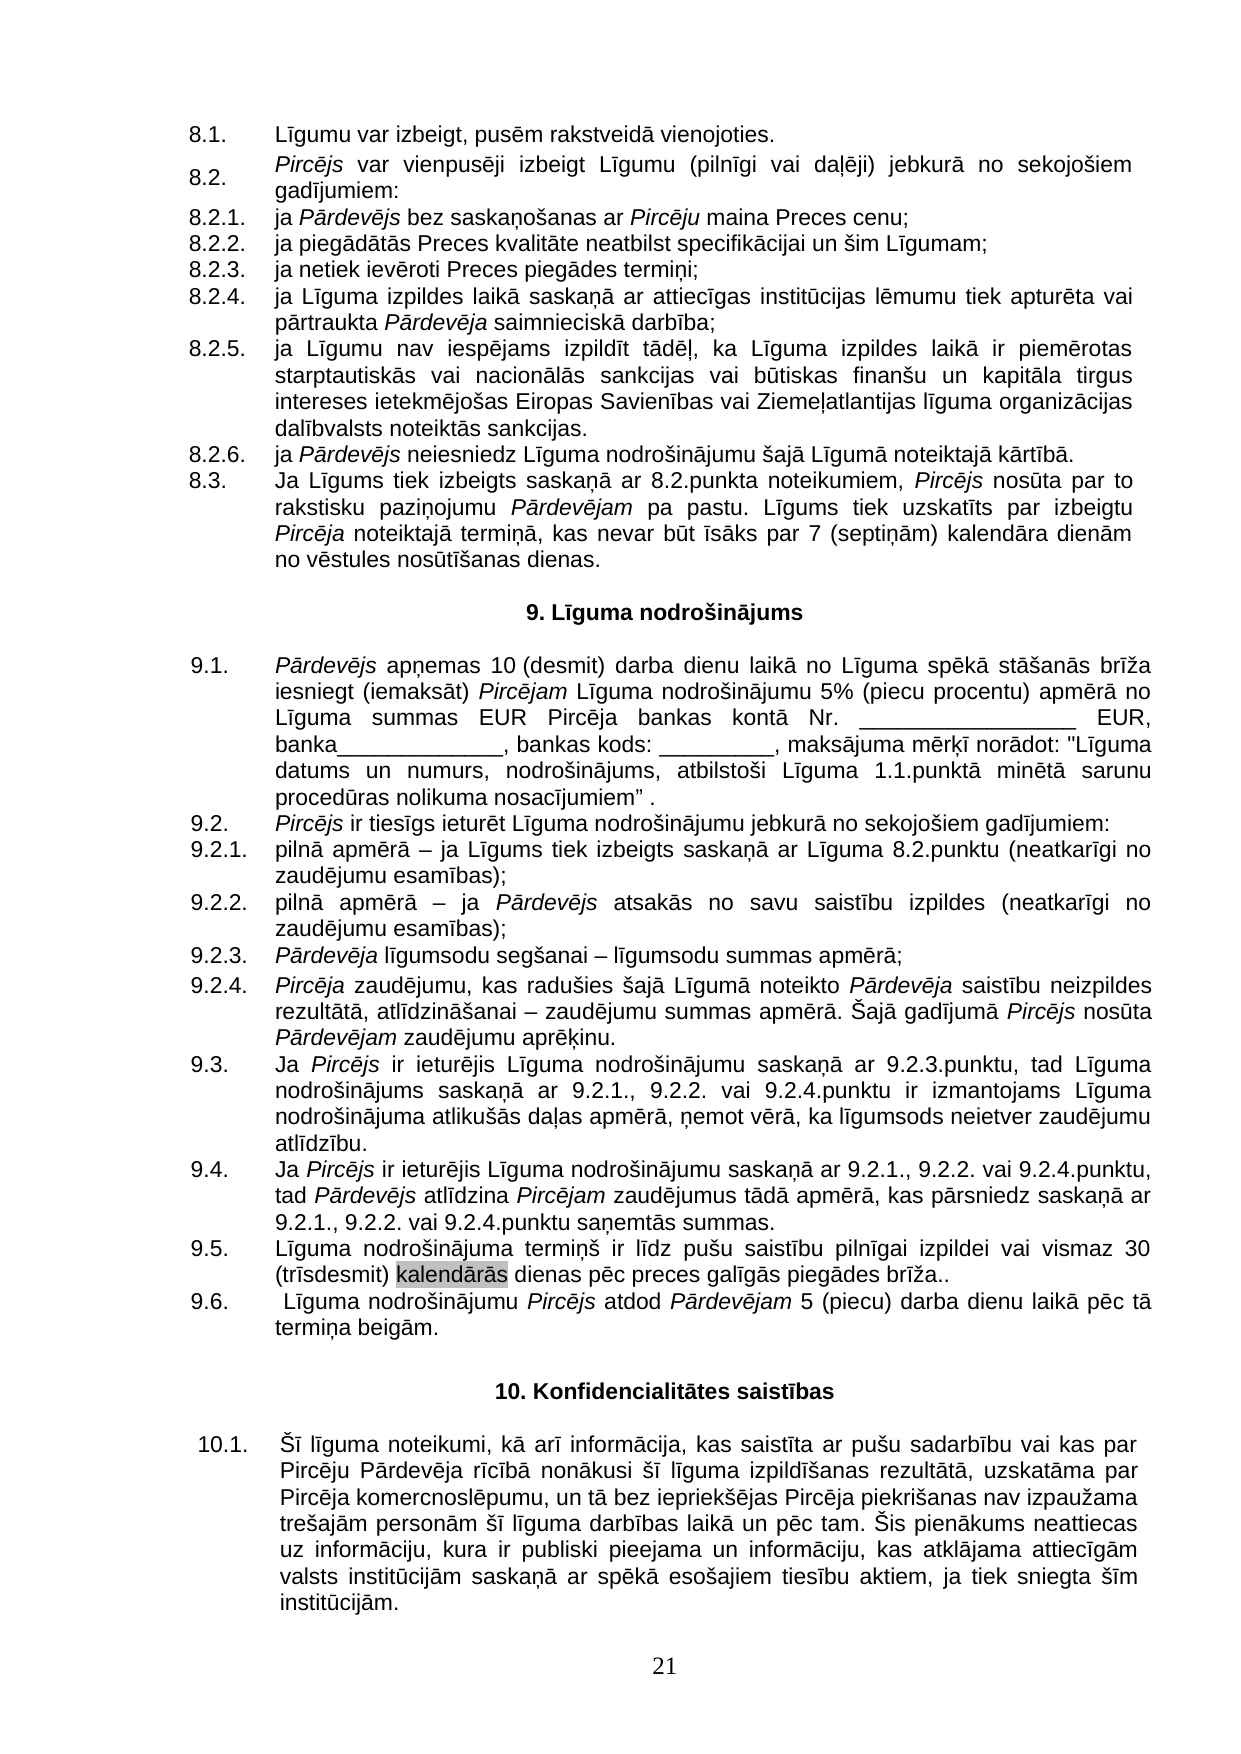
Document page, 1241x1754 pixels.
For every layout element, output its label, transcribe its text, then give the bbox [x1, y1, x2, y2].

table_cell 8.2.6. [177, 441, 263, 467]
table_cell 8.2.2. [177, 230, 263, 256]
table_header Līgumu var izbeigt, pusēm rakstveidā vienojoties. [263, 118, 1145, 151]
table_cell ja netiek ievēroti Preces piegādes termiņi; [263, 256, 1145, 283]
table_cell 9.6. [179, 1288, 263, 1352]
table_cell Pircējs ir tiesīgs ieturēt Līguma nodrošinājumu jebkurā no sekojošiem gadījumiem: [264, 810, 1163, 836]
table_cell 8.2.1. [177, 204, 263, 230]
table_cell 9.2.4. [179, 972, 263, 1051]
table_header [268, 1431, 1150, 1616]
table_cell 9.2.2. [179, 889, 263, 942]
table_cell 9.2.1. [179, 836, 263, 889]
table_header 9.1. [179, 652, 263, 810]
table_cell 8.2.3. [177, 256, 263, 283]
table_cell Pārdevēja līgumsodu segšanai – līgumsodu summas apmērā; [264, 942, 1163, 972]
table_cell Ja Pircējs ir ieturējis Līguma nodrošinājumu saskaņā ar 9.2.3.punktu, tad Līguma nodrošinājums saskaņā ar 9.2.1., 9.2.2. vai 9.2.4.punktu ir izmantojams Līguma nodrošinājuma atlikušās daļas apmērā, ņemot vērā, ka līgumsods neietver zaudējumu atlīdzību. [264, 1051, 1163, 1156]
text 10. Konfidencialitātes saistības [177, 1378, 1152, 1405]
table_cell Pircējs var vienpusēji izbeigt Līgumu (pilnīgi vai daļēji) jebkurā no sekojošiem gadījumiem: [263, 151, 1145, 204]
table_cell 9.5. [179, 1235, 263, 1288]
table_header 8.1. [177, 118, 263, 151]
table_cell 8.2.4. 8.2.5. [177, 283, 263, 441]
table_cell Ja Pircējs ir ieturējis Līguma nodrošinājumu saskaņā ar 9.2.1., 9.2.2. vai 9.2.4.punktu, tad Pārdevējs atlīdzina Pircējam zaudējumus tādā apmērā, kas pārsniedz saskaņā ar 9.2.1., 9.2.2. vai 9.2.4.punktu saņemtās summas. [264, 1156, 1163, 1235]
table_cell 9.4. [179, 1156, 263, 1235]
table_cell 8.2. [177, 151, 263, 204]
table_cell Pircēja zaudējumu, kas radušies šajā Līgumā noteikto Pārdevēja saistību neizpildes rezultātā, atlīdzināšanai – zaudējumu summas apmērā. Šajā gadījumā Pircējs nosūta Pārdevējam zaudējumu aprēķinu. [264, 972, 1163, 1051]
table_header Pārdevējs apņemas 10 (desmit) darba dienu laikā no Līguma spēkā stāšanās brīža iesniegt (iemaksāt) Pircējam Līguma nodrošinājumu 5% (piecu procentu) apmērā no Līguma summas EUR Pircēja bankas kontā Nr. _________________ EUR, banka_____________, bankas kods: _________, maksājuma mērķī norādot: "Līguma datums un numurs, nodrošinājums, atbilstoši Līguma 1.1.punktā minētā sarunu procedūras nolikuma nosacījumiem” . [264, 652, 1163, 810]
text 9. Līguma nodrošinājums [177, 599, 1152, 625]
table_cell 8.3. [177, 467, 263, 599]
table_cell 9.2. [179, 810, 263, 836]
table_cell 9.3. [179, 1051, 263, 1156]
table_cell ja Pārdevējs bez saskaņošanas ar Pircēju maina Preces cenu; [263, 204, 1145, 230]
table_header 10.1. [177, 1431, 268, 1616]
table_cell ja Līguma izpildes laikā saskaņā ar attiecīgas institūcijas lēmumu tiek apturēta vai pārtraukta Pārdevēja saimnieciskā darbība; ja Līgumu nav iespējams izpildīt tādēļ, ka Līguma izpildes laikā ir piemērotas starptautiskās vai nacionālās sankcijas vai būtiskas finanšu un kapitāla tirgus intereses ietekmējošas Eiropas Savienības vai Ziemeļatlantijas līguma organizācijas dalībvalsts noteiktās sankcijas. [263, 283, 1145, 441]
table_cell Līguma nodrošinājuma termiņš ir līdz pušu saistību pilnīgai izpildei vai vismaz 30 (trīsdesmit) kalendārās dienas pēc preces galīgās piegādes brīža.. [264, 1235, 1163, 1288]
table_cell Ja Līgums tiek izbeigts saskaņā ar 8.2.punkta noteikumiem, Pircējs nosūta par to rakstisku paziņojumu Pārdevējam pa pastu. Līgums tiek uzskatīts par izbeigtu Pircēja noteiktajā termiņā, kas nevar būt īsāks par 7 (septiņām) kalendāra dienām no vēstules nosūtīšanas dienas. [263, 467, 1145, 599]
table_cell Līguma nodrošinājumu Pircējs atdod Pārdevējam 5 (piecu) darba dienu laikā pēc tā termiņa beigām. [264, 1288, 1163, 1352]
table_cell 9.2.3. [179, 942, 263, 972]
table_cell pilnā apmērā – ja Līgums tiek izbeigts saskaņā ar Līguma 8.2.punktu (neatkarīgi no zaudējumu esamības); [264, 836, 1163, 889]
table_cell ja piegādātās Preces kvalitāte neatbilst specifikācijai un šim Līgumam; [263, 230, 1145, 256]
table_cell pilnā apmērā – ja Pārdevējs atsakās no savu saistību izpildes (neatkarīgi no zaudējumu esamības); [264, 889, 1163, 942]
table_cell ja Pārdevējs neiesniedz Līguma nodrošinājumu šajā Līgumā noteiktajā kārtībā. [263, 441, 1145, 467]
